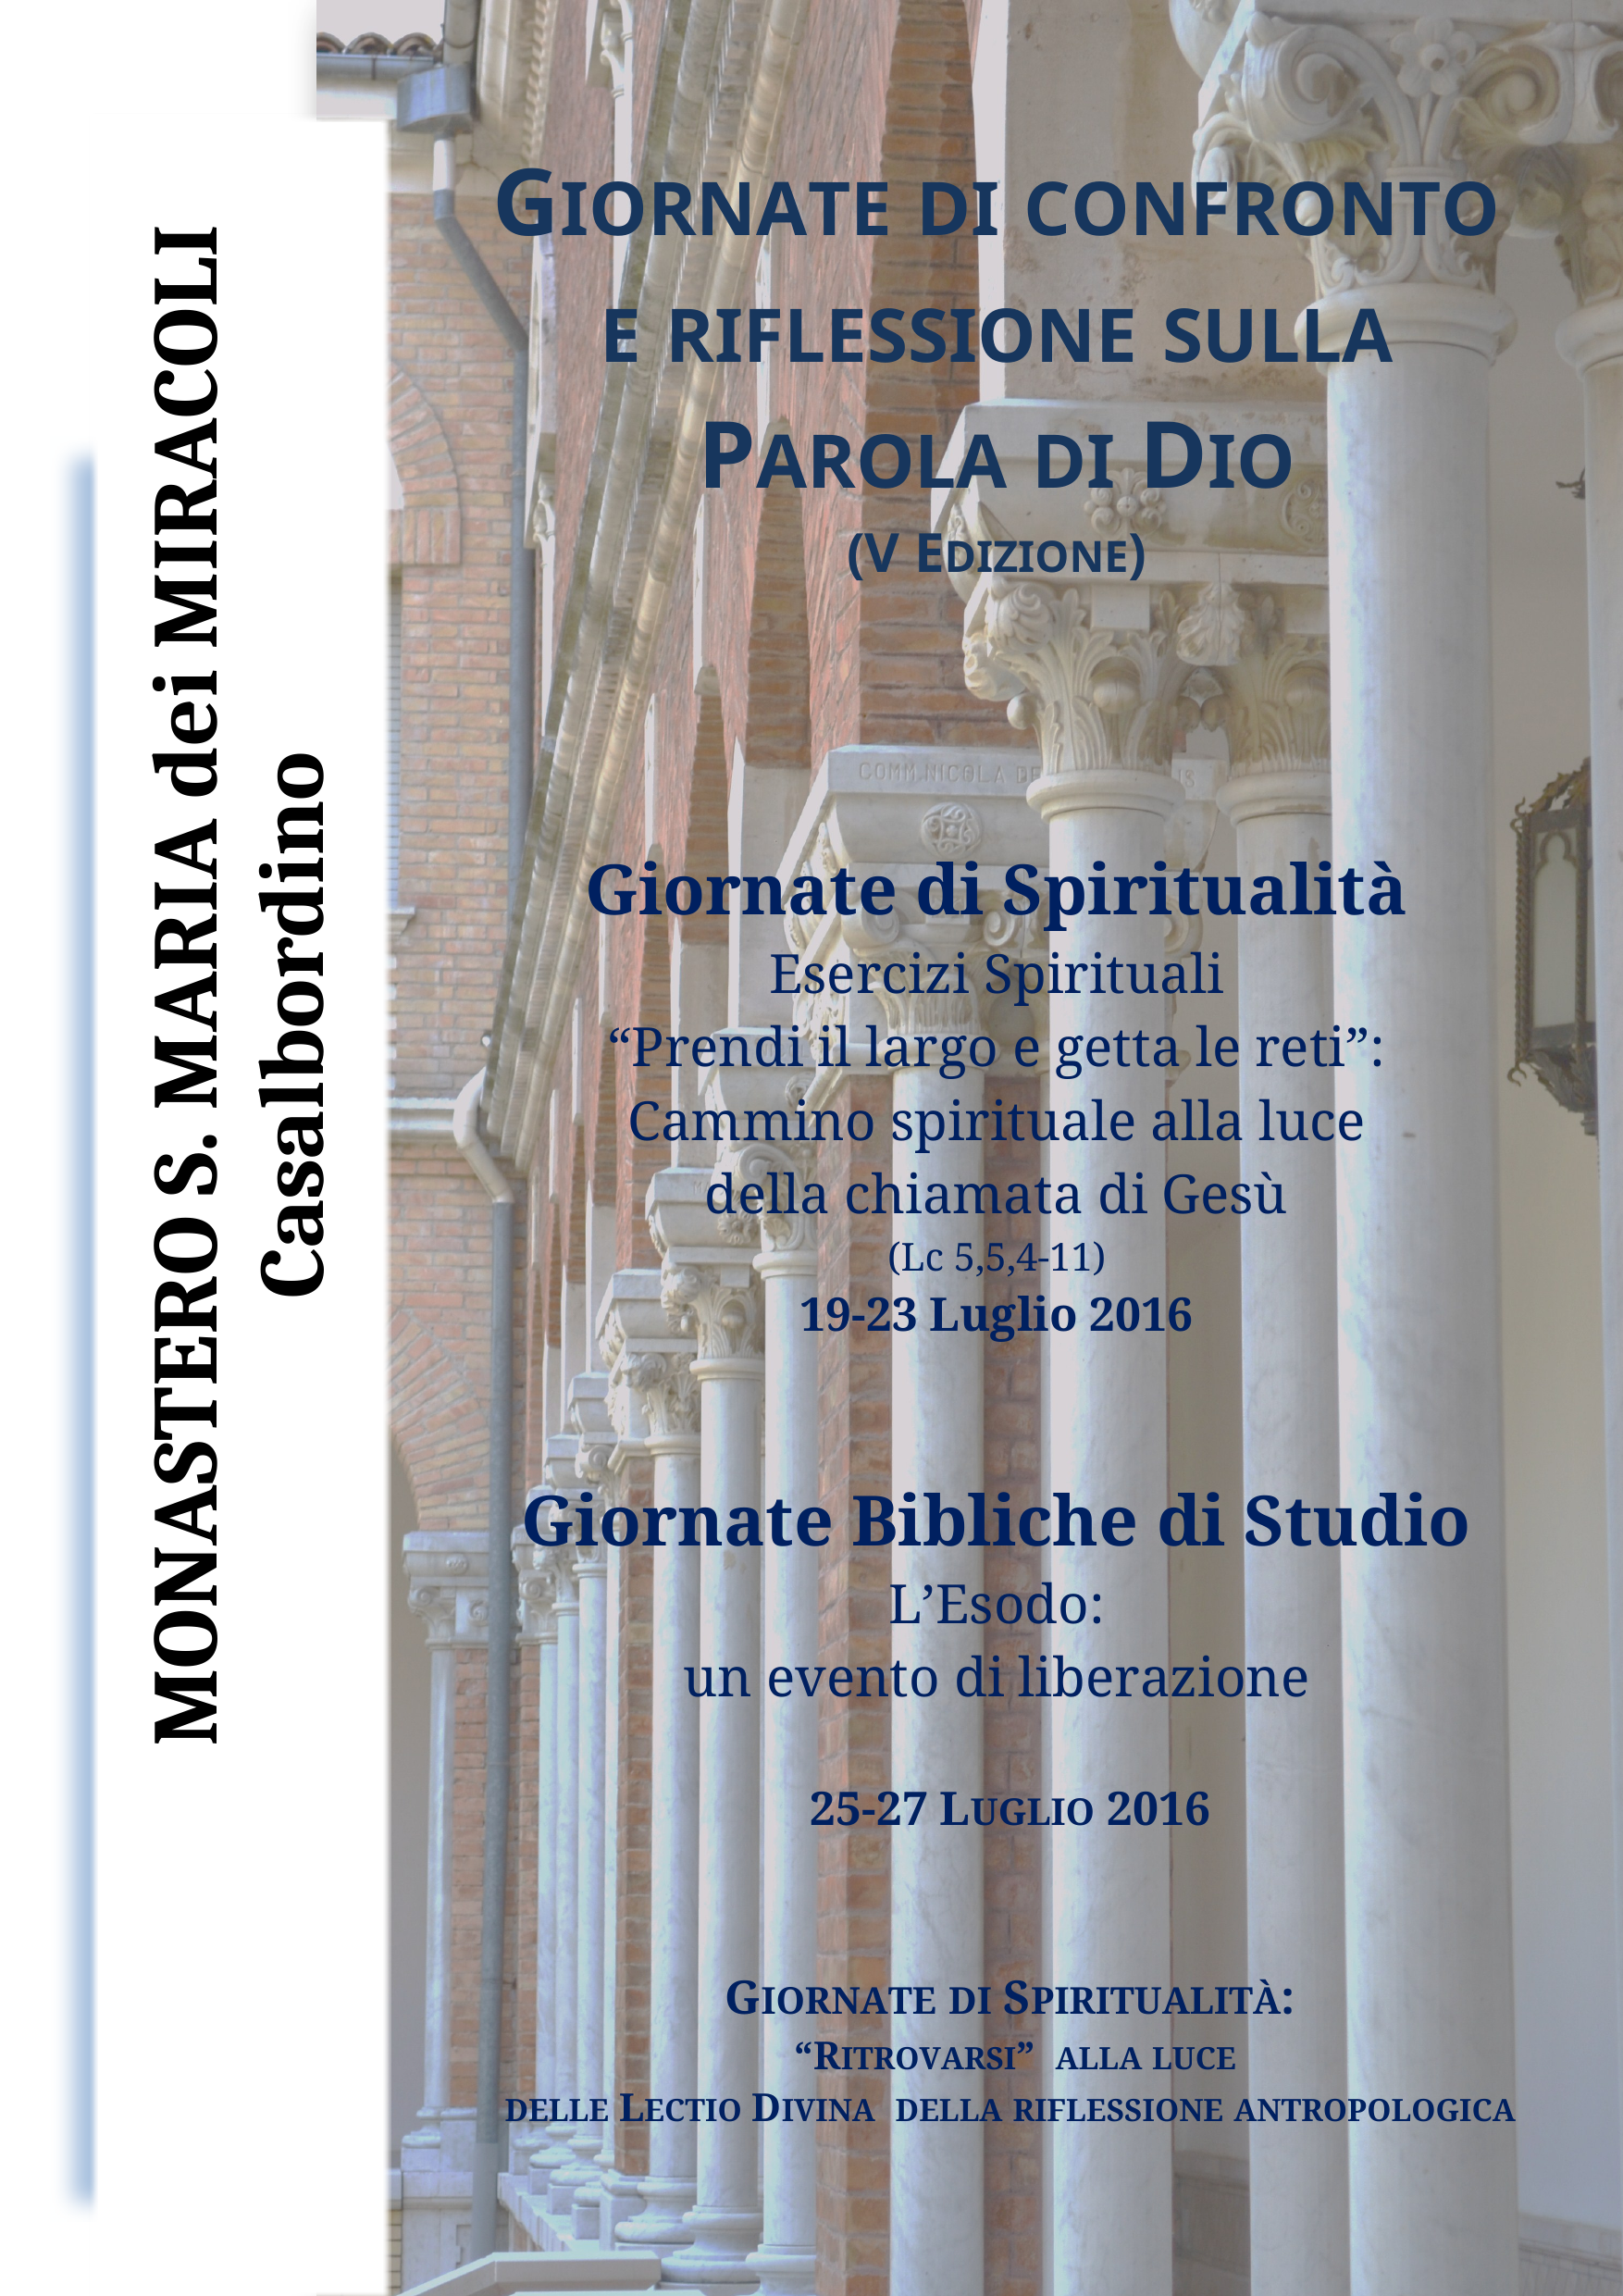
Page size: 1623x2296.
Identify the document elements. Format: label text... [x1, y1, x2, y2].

text Esercizi Spirituali [41, 936, 1581, 1009]
text Giornate di Spiritualità: [41, 1965, 1609, 2029]
text e riflessione sulla [41, 263, 1581, 389]
text un evento di liberazione [41, 1639, 1581, 1713]
text Giornate di confronto [41, 137, 1581, 263]
text 25-27 Luglio 2016 [41, 1776, 1609, 1839]
text L’Esodo: [41, 1566, 1581, 1639]
text Parola di Dio [41, 389, 1581, 515]
text Giornate Bibliche di Studio [41, 1471, 1581, 1566]
text Cammino spirituale alla luce [41, 1083, 1581, 1156]
text Giornate di Spiritualità [41, 840, 1581, 936]
text (V Edizione) [41, 515, 1581, 589]
text 19-23 Luglio 2016 [41, 1282, 1581, 1345]
text delle Lectio Divina della riflessione antropologica [41, 2080, 1609, 2133]
text “Prendi il largo e getta le reti”: [41, 1009, 1581, 1083]
text (Lc 5,5,4-11) [41, 1230, 1581, 1282]
text “Ritrovarsi” alla luce [41, 2029, 1609, 2080]
text della chiamata di Gesù [41, 1156, 1581, 1230]
picture [316, 0, 1623, 2296]
